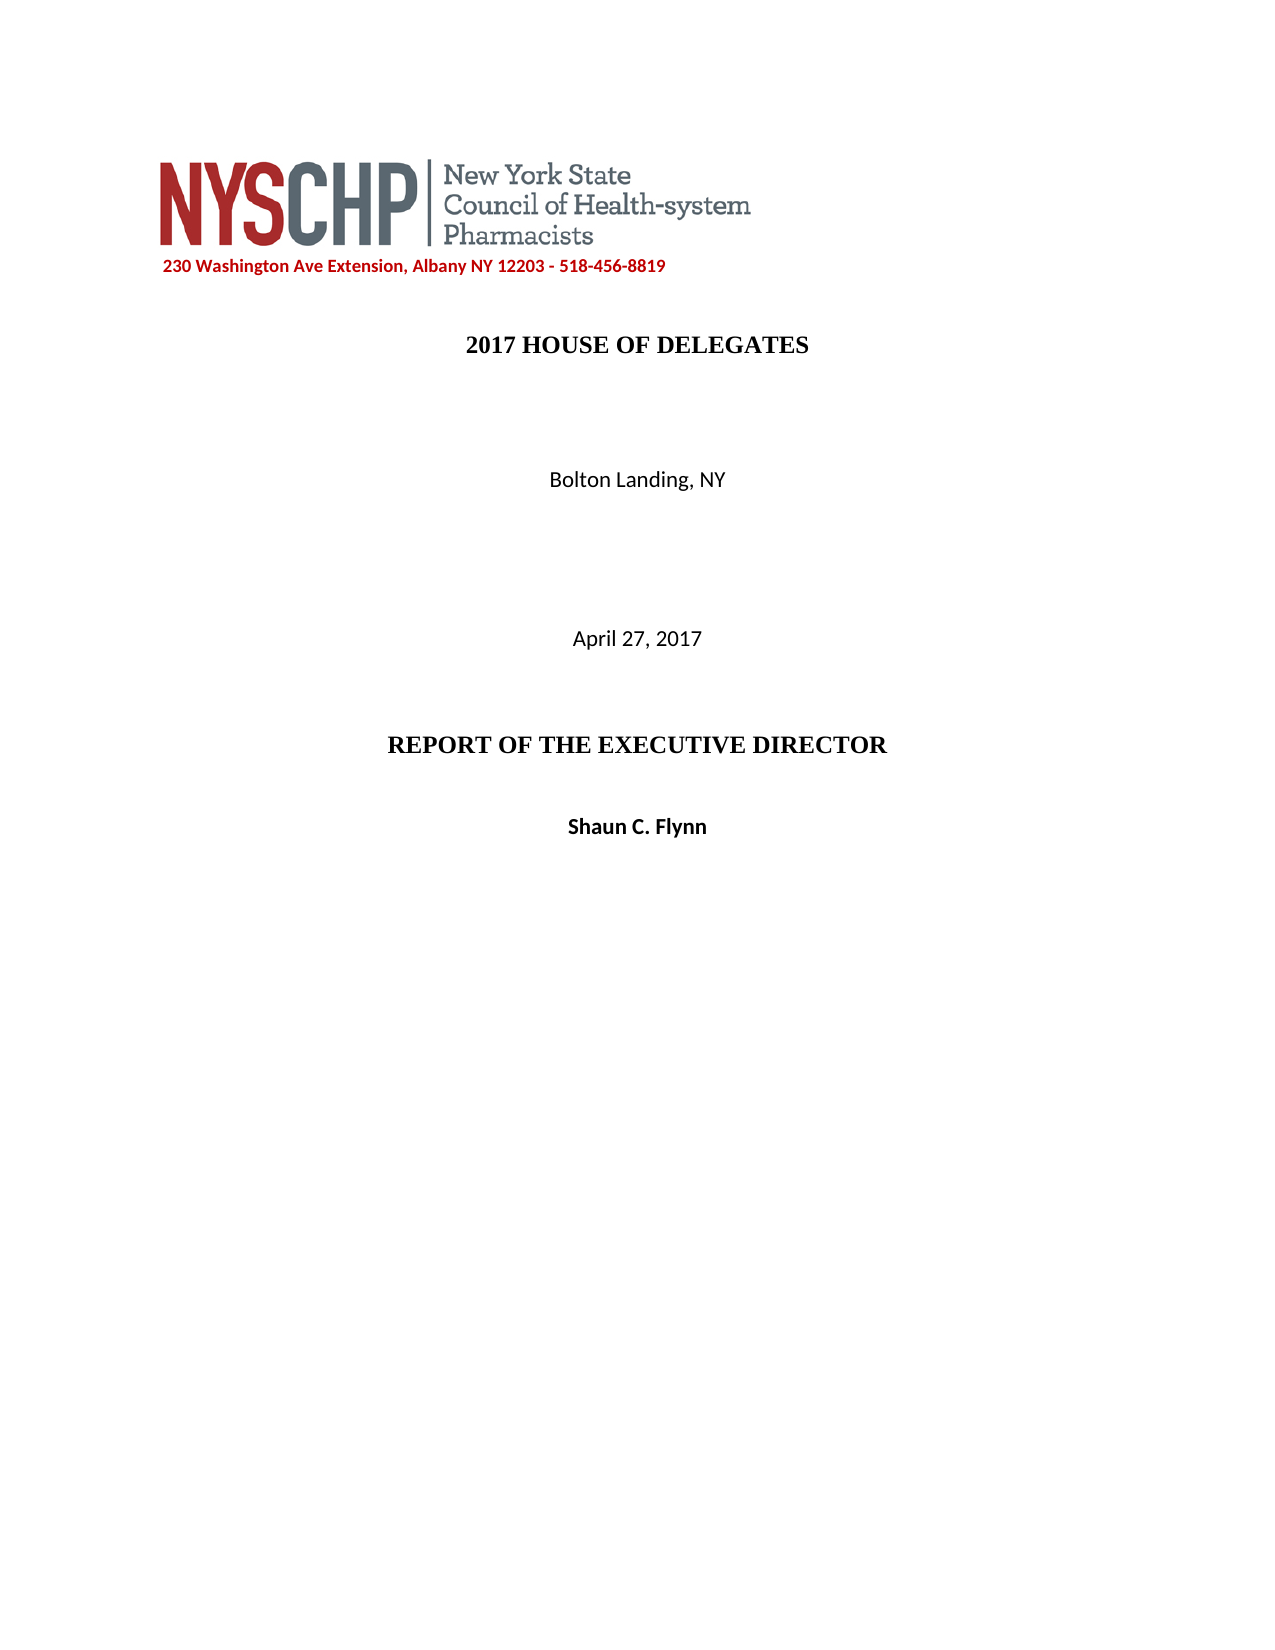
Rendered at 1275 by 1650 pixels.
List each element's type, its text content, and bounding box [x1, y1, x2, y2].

picture [150, 150, 761, 255]
text April 27, 2017 [150, 624, 1125, 652]
text Shaun C. Flynn [150, 812, 1125, 840]
title 2017 HOUSE OF DELEGATES [150, 331, 1125, 359]
text 230 Washington Ave Extension, Albany NY 12203 - 518-456-8819 [150, 255, 1125, 278]
subtitle REPORT OF THE EXECUTIVE DIRECTOR [150, 731, 1125, 759]
text Bolton Landing, NY [150, 465, 1125, 493]
